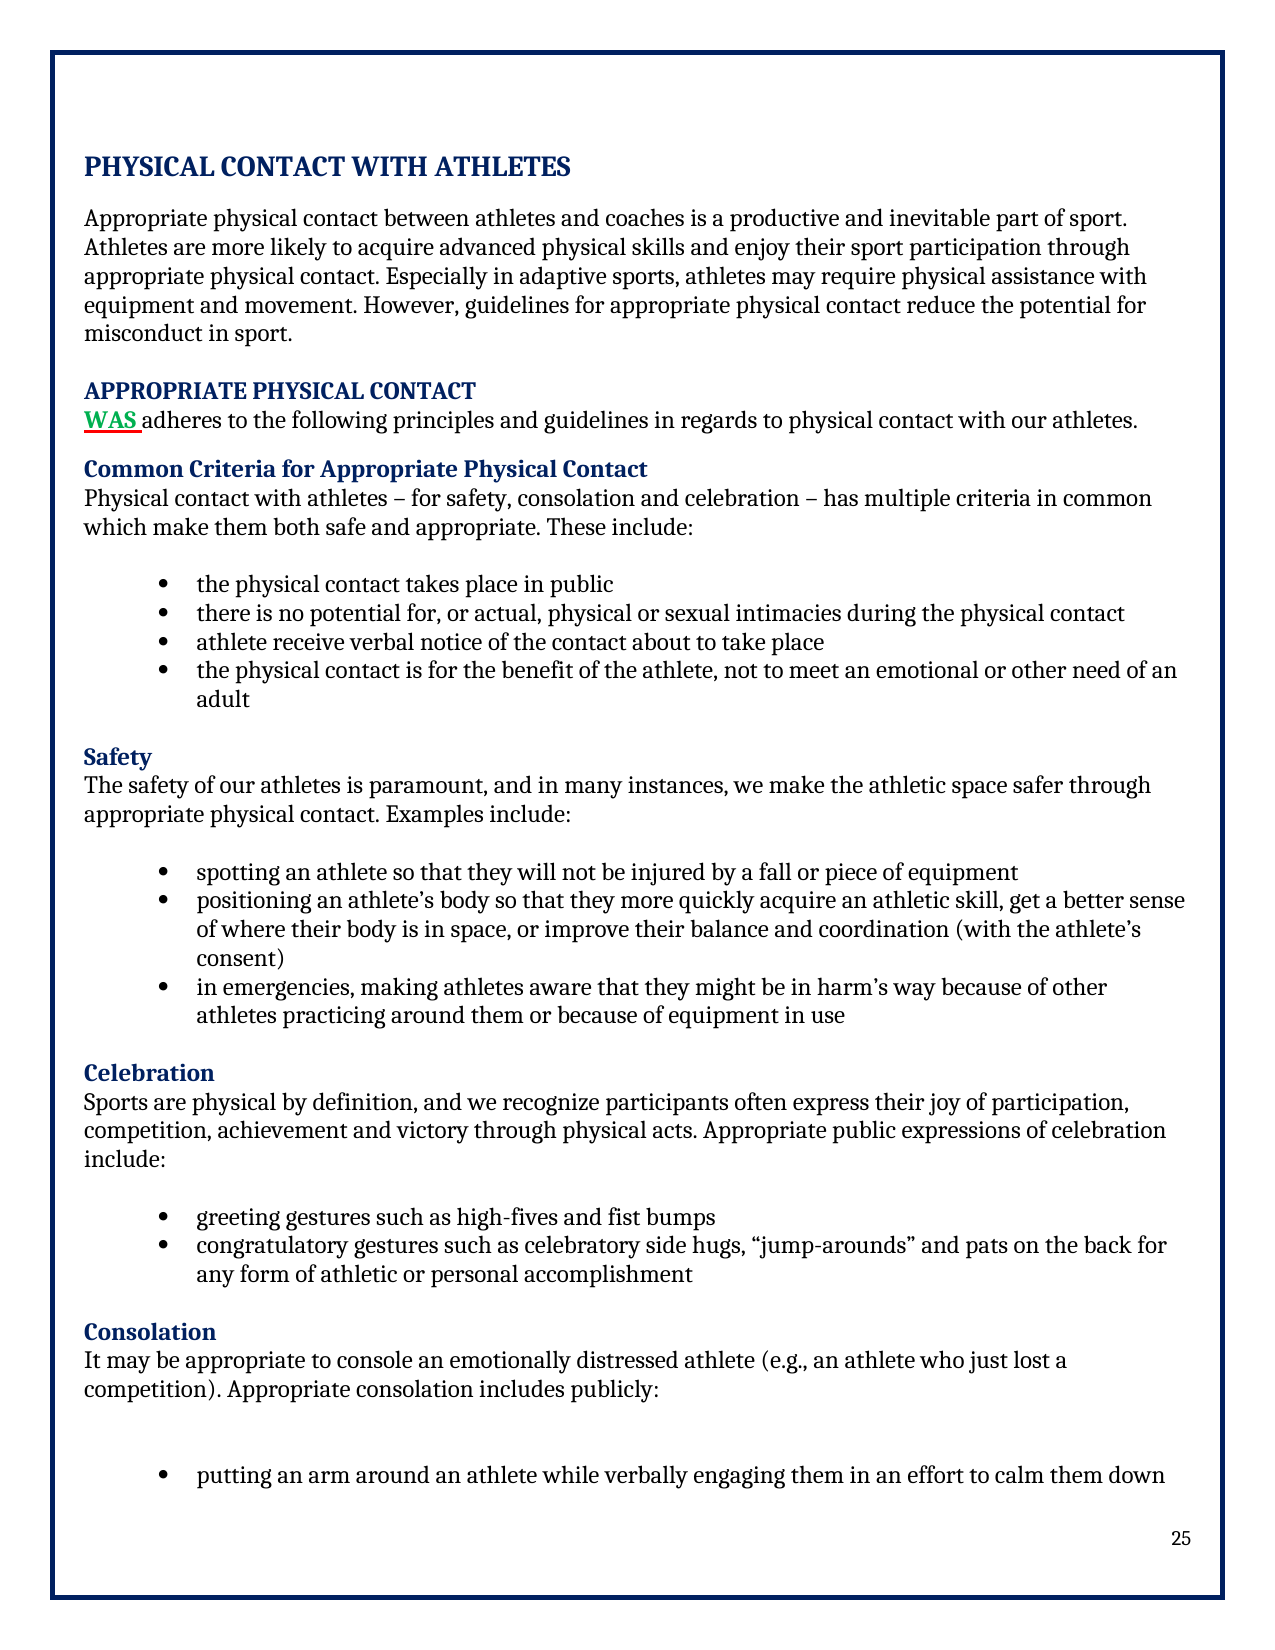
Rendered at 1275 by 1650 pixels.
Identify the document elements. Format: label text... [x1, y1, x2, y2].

text Physical contact with athletes – for safety, consolation and celebration – has multiple criteria in common which make them both safe and appropriate. These include: [84, 484, 1191, 541]
list in emergencies, making athletes aware that they might be in harm’s way because of other athletes practicing around them or because of equipment in use [159, 973, 1191, 1030]
text Safety [84, 743, 1191, 771]
text PHYSICAL CONTACT WITH ATHLETES [84, 150, 1191, 183]
list there is no potential for, or actual, physical or sexual intimacies during the physical contact [159, 599, 1191, 628]
list athlete receive verbal notice of the contact about to take place [159, 628, 1191, 656]
text The safety of our athletes is paramount, and in many instances, we make the athletic space safer through appropriate physical contact. Examples include: [84, 771, 1191, 829]
text Common Criteria for Appropriate Physical Contact [84, 455, 1191, 484]
list congratulatory gestures such as celebratory side hugs, “jump-arounds” and pats on the back for any form of athletic or personal accomplishment [159, 1231, 1191, 1289]
text Consolation [84, 1318, 1191, 1346]
text It may be appropriate to console an emotionally distressed athlete (e.g., an athlete who just lost a competition). Appropriate consolation includes publicly: [84, 1346, 1191, 1404]
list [159, 1461, 1191, 1490]
list positioning an athlete’s body so that they more quickly acquire an athletic skill, get a better sense of where their body is in space, or improve their balance and coordination (with the athlete’s consent) [159, 886, 1191, 973]
list the physical contact is for the benefit of the athlete, not to meet an emotional or other need of an adult [159, 656, 1191, 714]
text Sports are physical by definition, and we recognize participants often express their joy of participation, competition, achievement and victory through physical acts. Appropriate public expressions of celebration include: [84, 1088, 1191, 1174]
list greeting gestures such as high-fives and fist bumps [159, 1203, 1191, 1231]
text WAS adheres to the following principles and guidelines in regards to physical contact with our athletes. [84, 406, 1191, 434]
list the physical contact takes place in public [159, 570, 1191, 599]
list spotting an athlete so that they will not be injured by a fall or piece of equipment [159, 858, 1191, 886]
text Appropriate physical contact between athletes and coaches is a productive and inevitable part of sport. Athletes are more likely to acquire advanced physical skills and enjoy their sport participation through appropriate physical contact. Especially in adaptive sports, athletes may require physical assistance with equipment and movement. However, guidelines for appropriate physical contact reduce the potential for misconduct in sport. [84, 204, 1191, 348]
text APPROPRIATE PHYSICAL CONTACT [84, 377, 1191, 406]
text Celebration [84, 1059, 1191, 1088]
